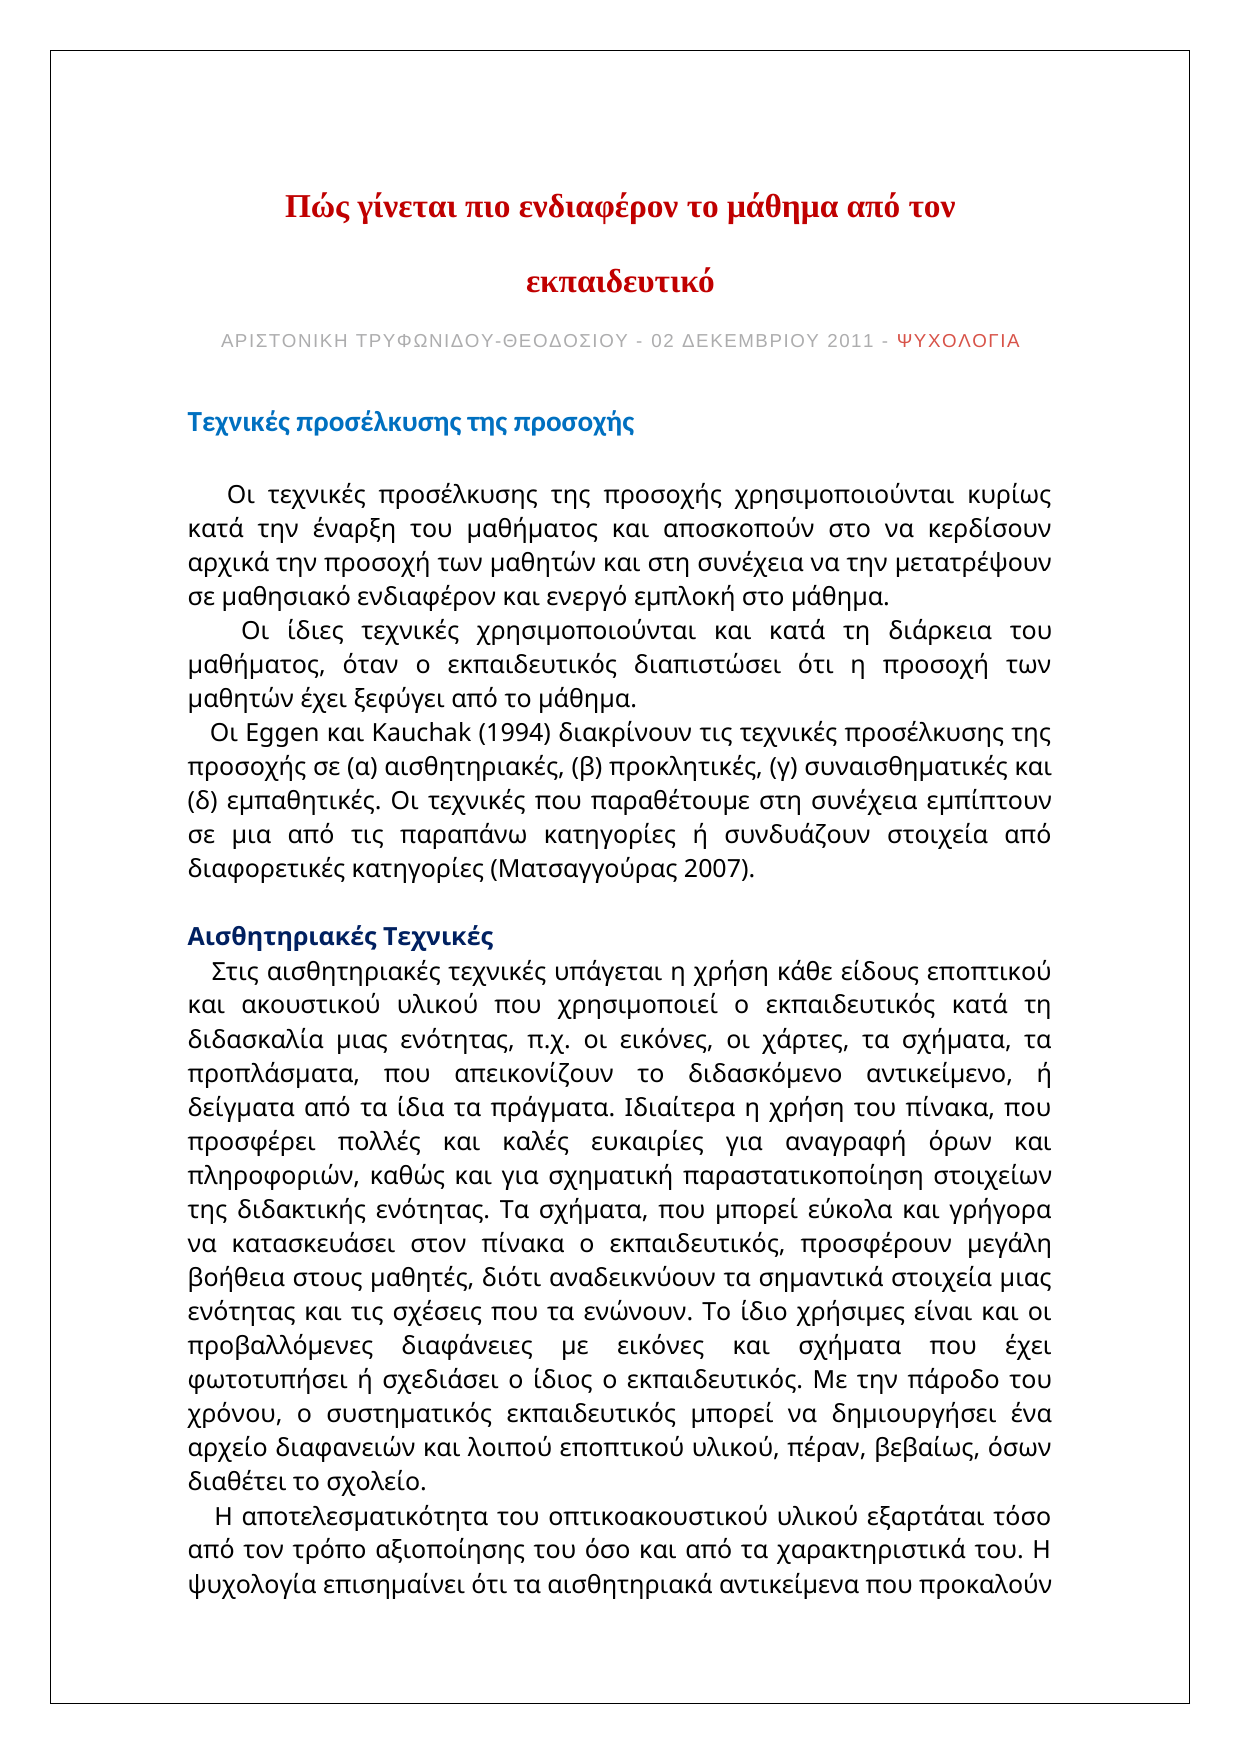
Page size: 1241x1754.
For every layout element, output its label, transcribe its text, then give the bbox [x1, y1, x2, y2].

text ΑΡΙΣΤΟΝΙΚΗ ΤΡΥΦΩΝΙΔΟΥ-ΘΕΟΔΟΣΙΟΥ - 02 ΔΕΚΕΜΒΡΙΟΥ 2011 - ΨΥΧΟΛΟΓΙΑ [187, 323, 1053, 352]
text Οι τεχνικές προσέλκυσης της προσοχής χρησιμοποιούνται κυρίως κατά την έναρξη του μαθήματος και αποσκοπούν στο να κερδίσουν αρχικά την προσοχή των μαθητών και στη συνέχεια να την μετατρέψουν σε μαθησιακό ενδιαφέρον και ενεργό εμπλοκή στο μάθημα. [187, 476, 1053, 612]
text Οι ίδιες τεχνικές χρησιμοποιούνται και κατά τη διάρκεια του μαθήματος, όταν ο εκπαιδευτικός διαπιστώσει ότι η προσοχή των μαθητών έχει ξεφύγει από το μάθημα. [187, 612, 1053, 715]
text Αισθητηριακές Τεχνικές [187, 919, 1053, 953]
text Οι Eggen και Kauchak (1994) διακρίνουν τις τεχνικές προσέλκυσης της προσοχής σε (α) αισθητηριακές, (β) προκλητικές, (γ) συναισθηματικές και (δ) εμπαθητικές. Οι τεχνικές που παραθέτουμε στη συνέχεια εμπίπτουν σε μια από τις παραπάνω κατηγορίες ή συνδυάζουν στοιχεία από διαφορετικές κατηγορίες (Ματσαγγούρας 2007). [187, 715, 1053, 885]
text Πώς γίνεται πιο ενδιαφέρον το μάθημα από τον εκπαιδευτικό [187, 150, 1053, 300]
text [187, 1498, 1053, 1600]
text Στις αισθητηριακές τεχνικές υπάγεται η χρήση κάθε είδους εποπτικού και ακουστικού υλικού που χρησιμοποιεί ο εκπαιδευτικός κατά τη διδασκαλία μιας ενότητας, π.χ. οι εικόνες, οι χάρτες, τα σχήματα, τα προπλάσματα, που απεικονίζουν το διδασκόμενο αντικείμενο, ή δείγματα από τα ίδια τα πράγματα. Ιδιαίτερα η χρήση του πίνακα, που προσφέρει πολλές και καλές ευκαιρίες για αναγραφή όρων και πληροφοριών, καθώς και για σχηματική παραστατικοποίηση στοιχείων της διδακτικής ενότητας. Τα σχήματα, που μπορεί εύκολα και γρήγορα να κατασκευάσει στον πίνακα ο εκπαιδευτικός, προσφέρουν μεγάλη βοήθεια στους μαθητές, διότι αναδεικνύουν τα σημαντικά στοιχεία μιας ενότητας και τις σχέσεις που τα ενώνουν. Το ίδιο χρήσιμες είναι και οι προβαλλόμενες διαφάνειες με εικόνες και σχήματα που έχει φωτοτυπήσει ή σχεδιάσει ο ίδιος ο εκπαιδευτικός. Με την πάροδο του χρόνου, ο συστηματικός εκπαιδευτικός μπορεί να δημιουργήσει ένα αρχείο διαφανειών και λοιπού εποπτικού υλικού, πέραν, βεβαίως, όσων διαθέτει το σχολείο. [187, 953, 1053, 1498]
text Τεχνικές προσέλκυσης της προσοχής [187, 403, 1053, 439]
